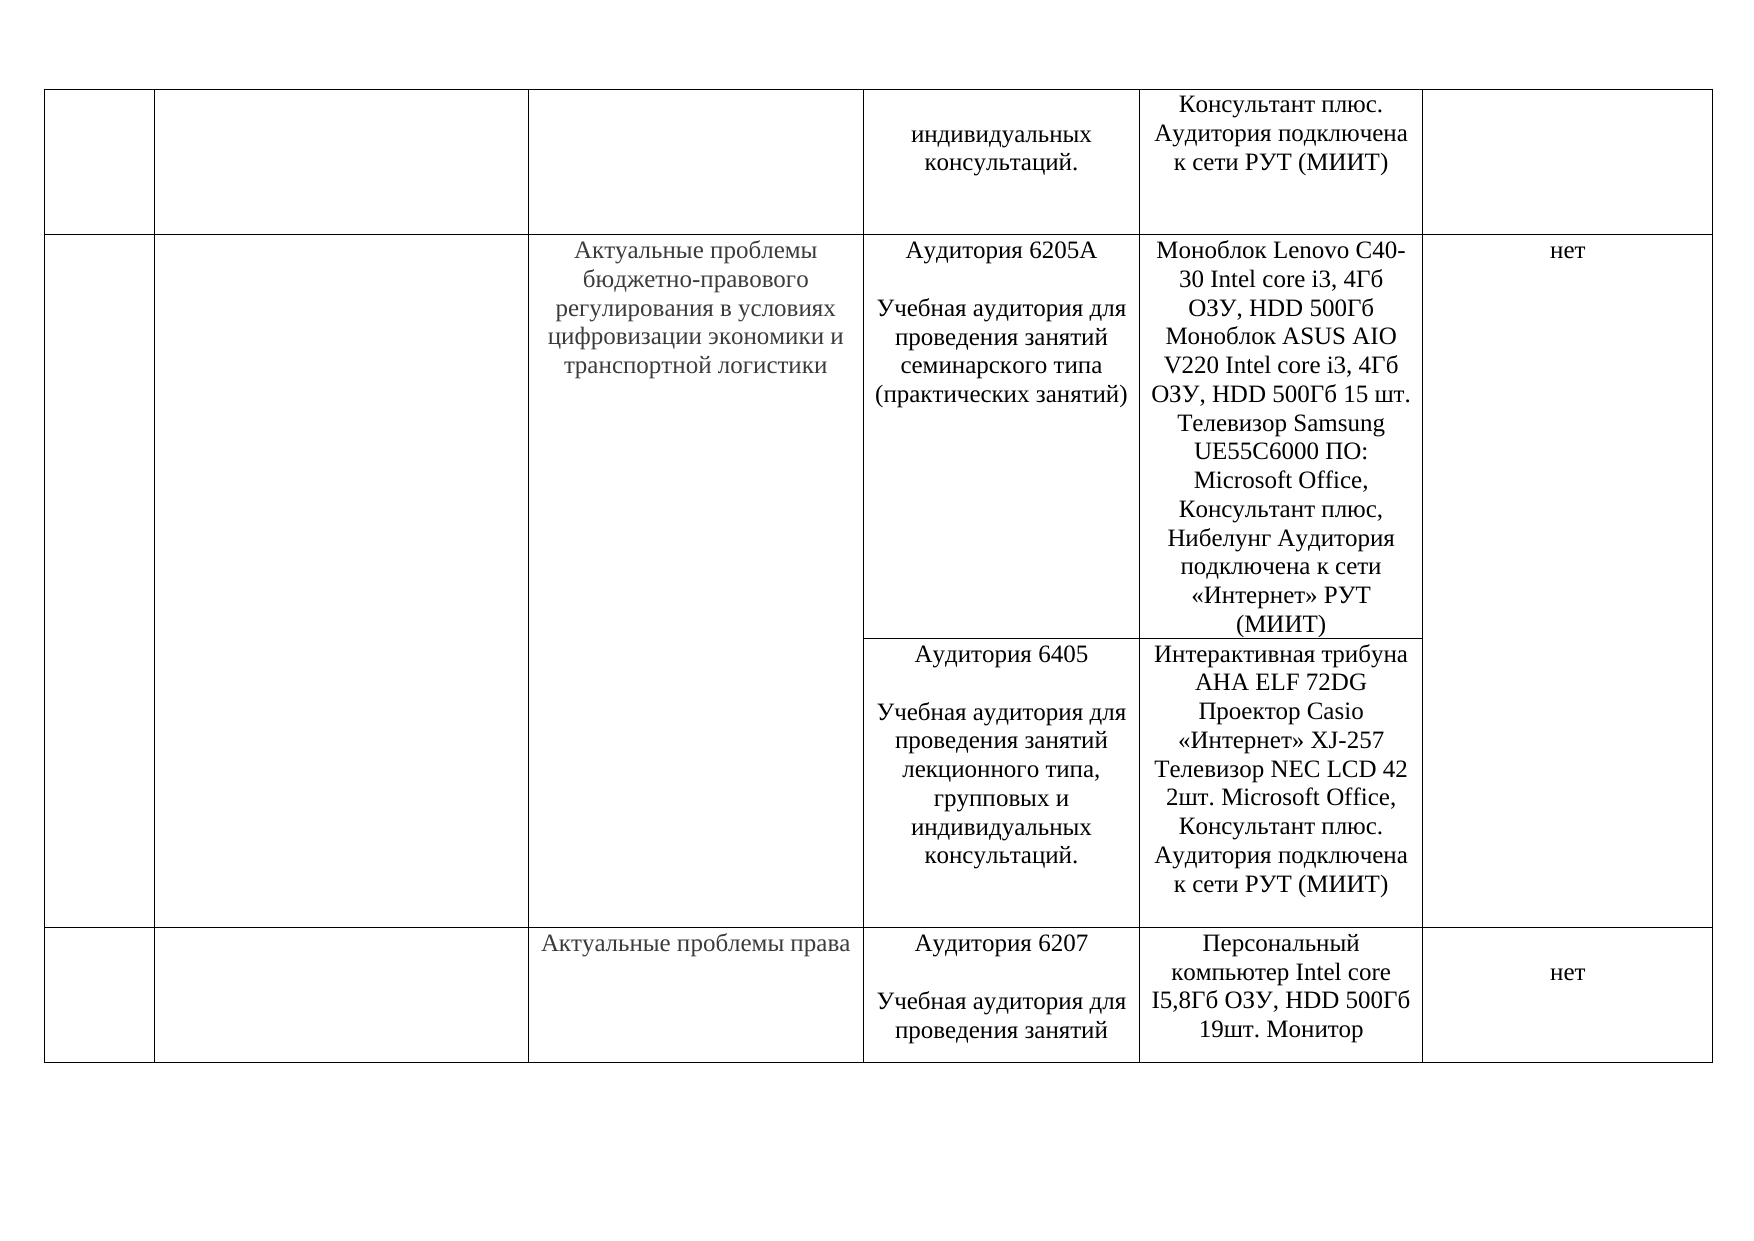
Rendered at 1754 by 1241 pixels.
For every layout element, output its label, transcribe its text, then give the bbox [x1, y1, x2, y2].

table_cell [155, 928, 528, 1062]
table_cell Моноблок Lenovo C40-30 Intel core i3, 4Гб ОЗУ, HDD 500Гб Моноблок ASUS AIO V220 Intel core i3, 4Гб ОЗУ, HDD 500Гб 15 шт. Телевизор Samsung UE55C6000 ПО: Microsoft Office, Консультант плюс, Нибелунг Аудитория подключена к сети «Интернет» РУТ (МИИТ) [1140, 235, 1422, 638]
table_cell [45, 235, 154, 927]
table_cell нет [1423, 928, 1712, 1062]
table_cell нет [1423, 235, 1712, 927]
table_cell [864, 928, 1139, 1062]
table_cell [864, 90, 1139, 234]
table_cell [1140, 928, 1422, 1062]
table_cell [1140, 90, 1422, 234]
table_cell [155, 235, 528, 927]
table_cell Аудитория 6205А Учебная аудитория для проведения занятий семинарского типа (практических занятий) [864, 235, 1139, 638]
table_cell Аудитория 6405 Учебная аудитория для проведения занятий лекционного типа, групповых и индивидуальных консультаций. [864, 639, 1139, 927]
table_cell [529, 928, 863, 1062]
table_cell Актуальные проблемы бюджетно-правового регулирования в условиях цифровизации экономики и транспортной логистики [529, 235, 863, 927]
table_cell [45, 928, 154, 1062]
